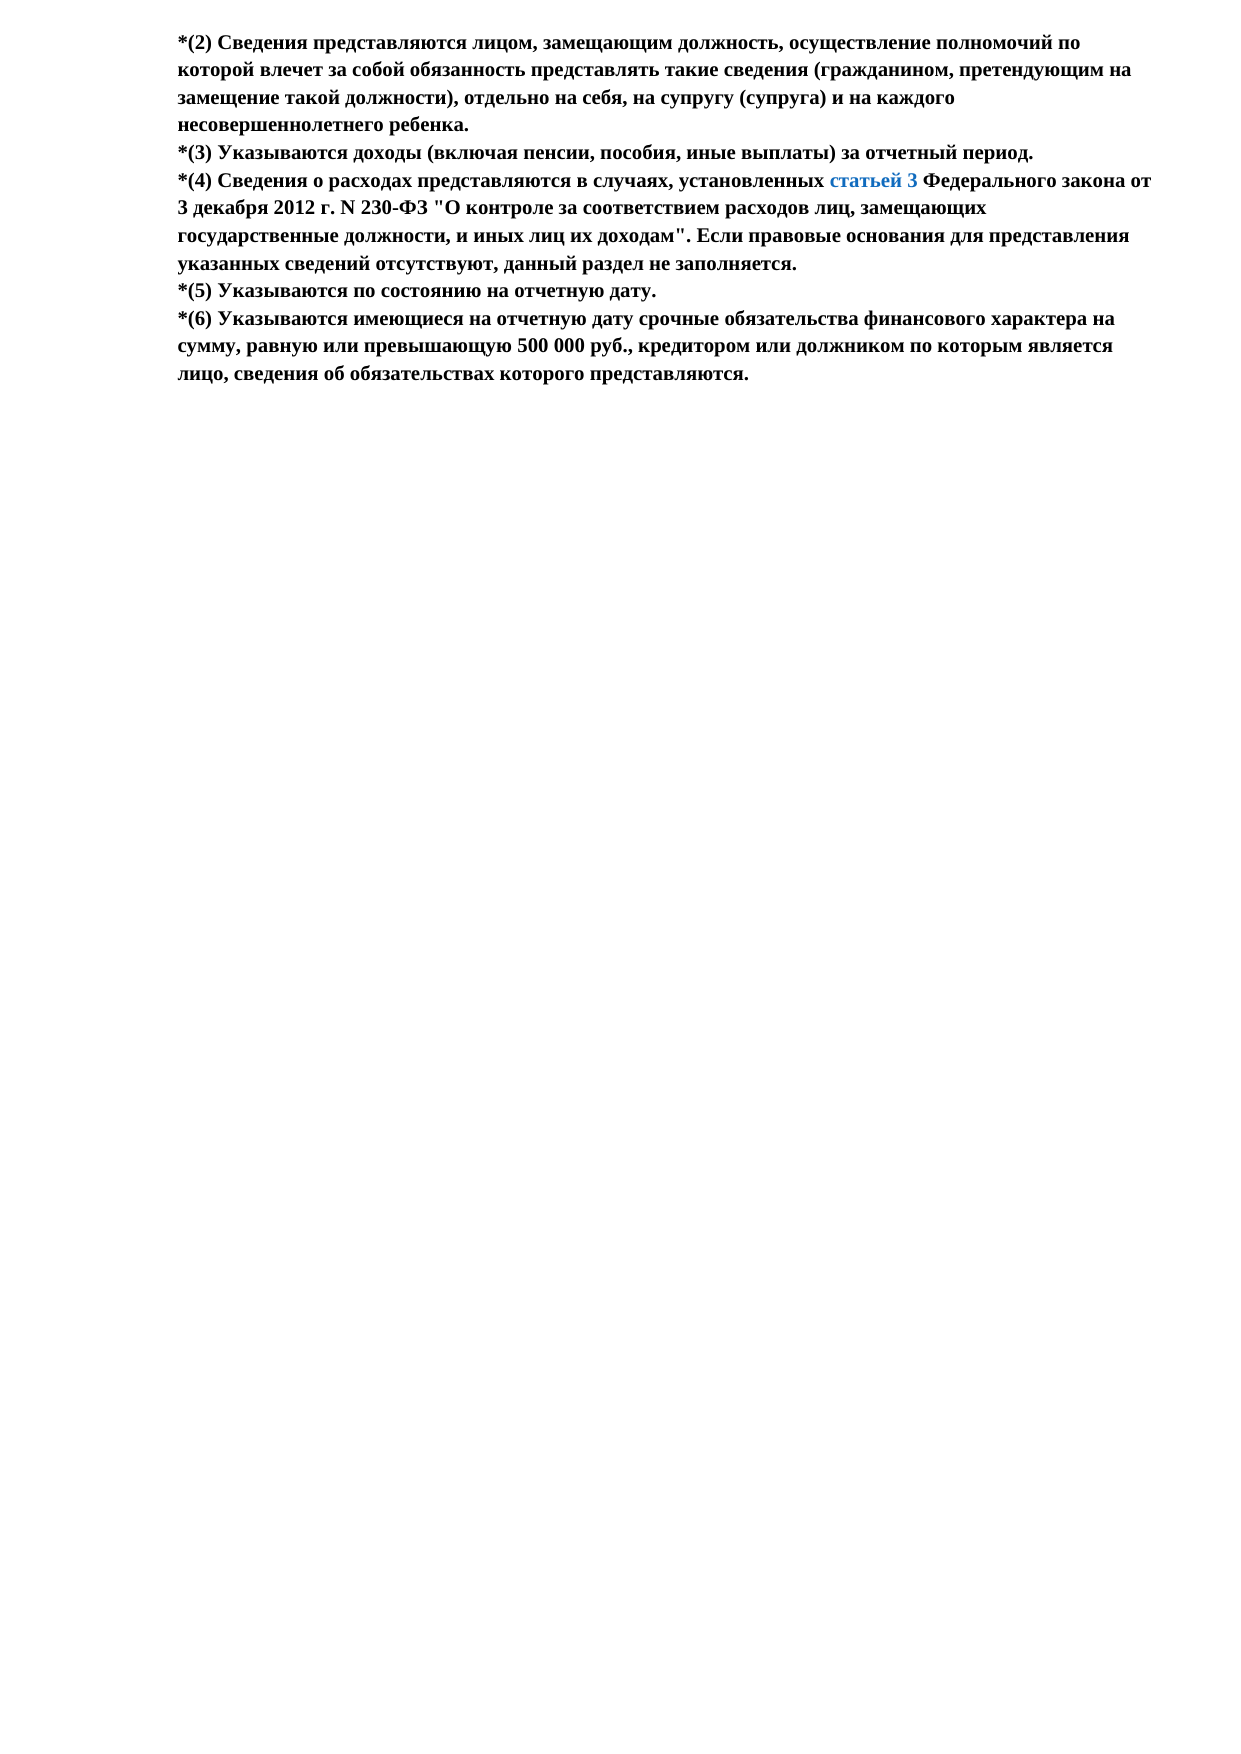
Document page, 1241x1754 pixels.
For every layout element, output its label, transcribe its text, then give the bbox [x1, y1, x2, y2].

text *(2) Сведения представляются лицом, замещающим должность, осуществление полномочий по которой влечет за собой обязанность представлять такие сведения (гражданином, претендующим на замещение такой должности), отдельно на себя, на супругу (супруга) и на каждого несовершеннолетнего ребенка. [177, 29, 1152, 136]
text *(6) Указываются имеющиеся на отчетную дату срочные обязательства финансового характера на сумму, равную или превышающую 500 000 руб., кредитором или должником по которым является лицо, сведения об обязательствах которого представляются. [177, 306, 1152, 385]
text *(3) Указываются доходы (включая пенсии, пособия, иные выплаты) за отчетный период. [177, 140, 1152, 164]
text *(5) Указываются по состоянию на отчетную дату. [177, 278, 1152, 302]
text *(4) Сведения о расходах представляются в случаях, установленных статьей 3 Федерального закона от 3 декабря 2012 г. N 230-ФЗ "О контроле за соответствием расходов лиц, замещающих государственные должности, и иных лиц их доходам". Если правовые основания для представления указанных сведений отсутствуют, данный раздел не заполняется. [177, 168, 1152, 274]
